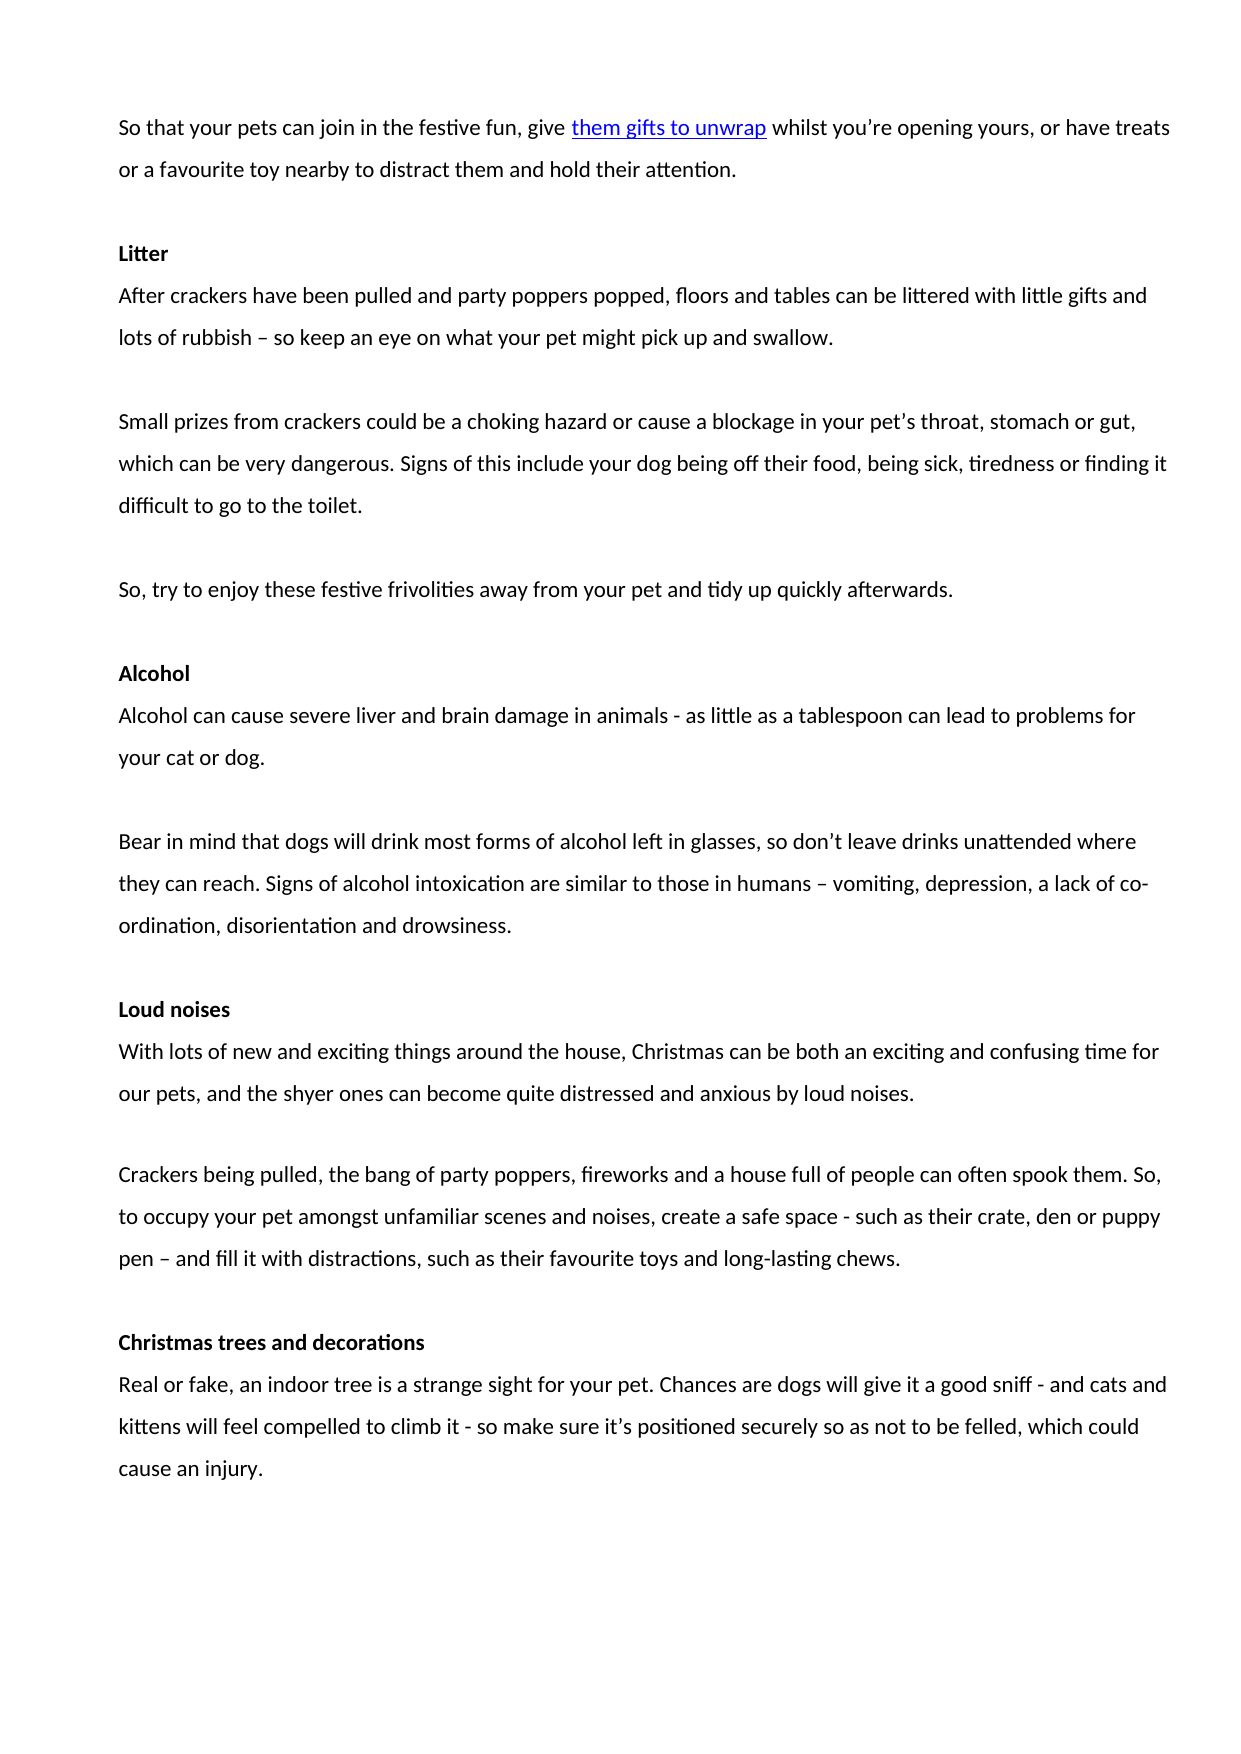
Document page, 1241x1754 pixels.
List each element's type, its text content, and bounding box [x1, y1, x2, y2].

text So, try to enjoy these festive frivolities away from your pet and tidy up quickly afterwards. [118, 575, 1181, 603]
text So that your pets can join in the festive fun, give them gifts to unwrap whilst you’re opening yours, or have treats or a favourite toy nearby to distract them and hold their attention. [118, 113, 1181, 183]
text Alcohol can cause severe liver and brain damage in animals - as little as a tablespoon can lead to problems for your cat or dog. [118, 701, 1181, 771]
text Alcohol [118, 659, 1181, 687]
text Bear in mind that dogs will drink most forms of alcohol left in glasses, so don’t leave drinks unattended where they can reach. Signs of alcohol intoxication are similar to those in humans – vomiting, depression, a lack of co-ordination, disorientation and drowsiness. [118, 827, 1181, 939]
text Litter [118, 239, 1181, 267]
text Small prizes from crackers could be a choking hazard or cause a blockage in your pet’s throat, stomach or gut, which can be very dangerous. Signs of this include your dog being off their food, being sick, tiredness or finding it difficult to go to the toilet. [118, 407, 1181, 519]
text Loud noises [118, 995, 1181, 1023]
text Real or fake, an indoor tree is a strange sight for your pet. Chances are dogs will give it a good sniff - and cats and kittens will feel compelled to climb it - so make sure it’s positioned securely so as not to be felled, which could cause an injury. [118, 1370, 1181, 1482]
text Christmas trees and decorations [118, 1328, 1181, 1356]
text After crackers have been pulled and party poppers popped, floors and tables can be littered with little gifts and lots of rubbish – so keep an eye on what your pet might pick up and swallow. [118, 281, 1181, 351]
text With lots of new and exciting things around the house, Christmas can be both an exciting and confusing time for our pets, and the shyer ones can become quite distressed and anxious by loud noises. [118, 1037, 1181, 1107]
text Crackers being pulled, the bang of party poppers, fireworks and a house full of people can often spook them. So, to occupy your pet amongst unfamiliar scenes and noises, create a safe space - such as their crate, den or puppy pen – and fill it with distractions, such as their favourite toys and long-lasting chews. [118, 1160, 1181, 1272]
